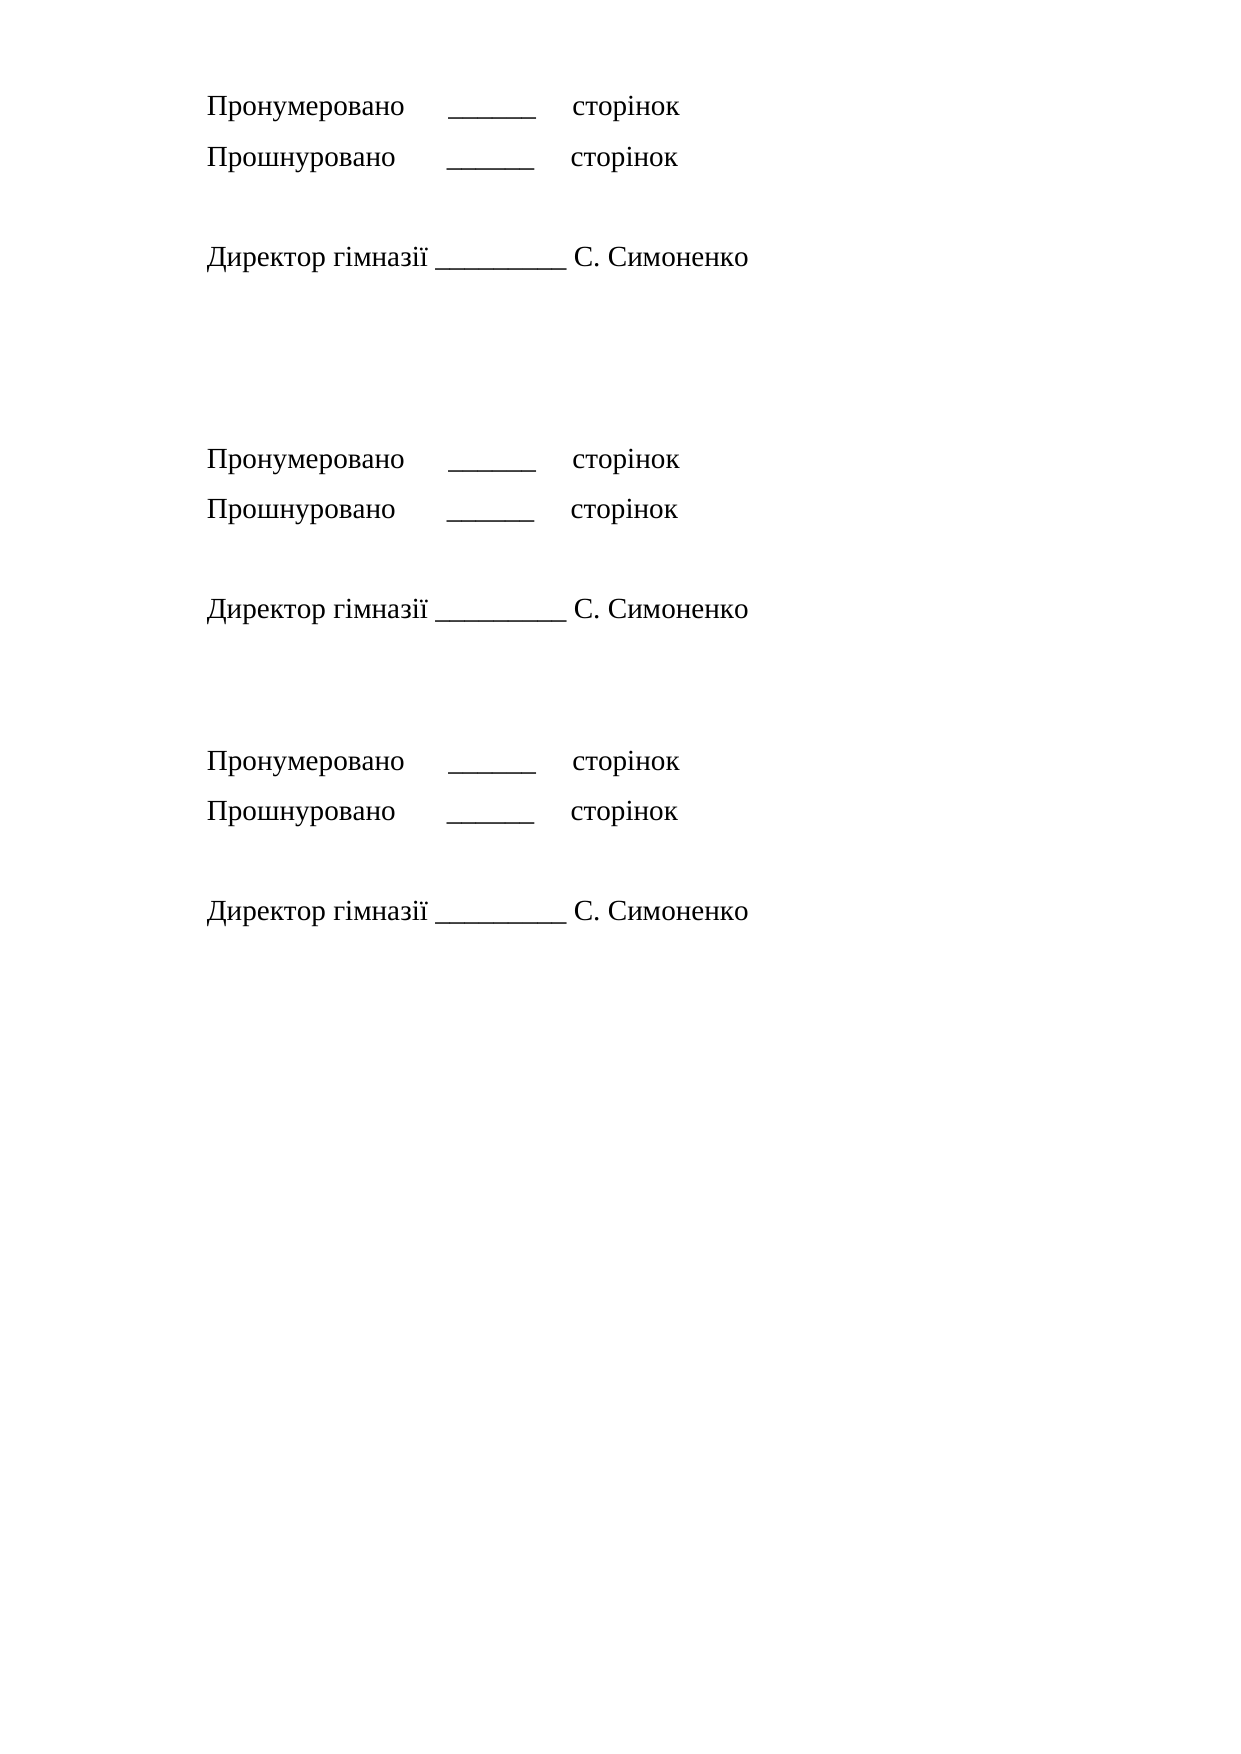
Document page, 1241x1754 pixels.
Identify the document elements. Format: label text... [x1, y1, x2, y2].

text Прошнуровано ______ сторінок [148, 139, 1152, 172]
text Пронумеровано ______ сторінок [148, 88, 1152, 122]
text Директор гімназії _________ С. Симоненко [148, 239, 1152, 273]
text Прошнуровано ______ сторінок [148, 793, 1152, 826]
text Директор гімназії _________ С. Симоненко [148, 893, 1152, 927]
text Пронумеровано ______ сторінок [148, 441, 1152, 474]
text Пронумеровано ______ сторінок [148, 743, 1152, 776]
text Директор гімназії _________ С. Симоненко [148, 592, 1152, 625]
text Прошнуровано ______ сторінок [148, 491, 1152, 524]
